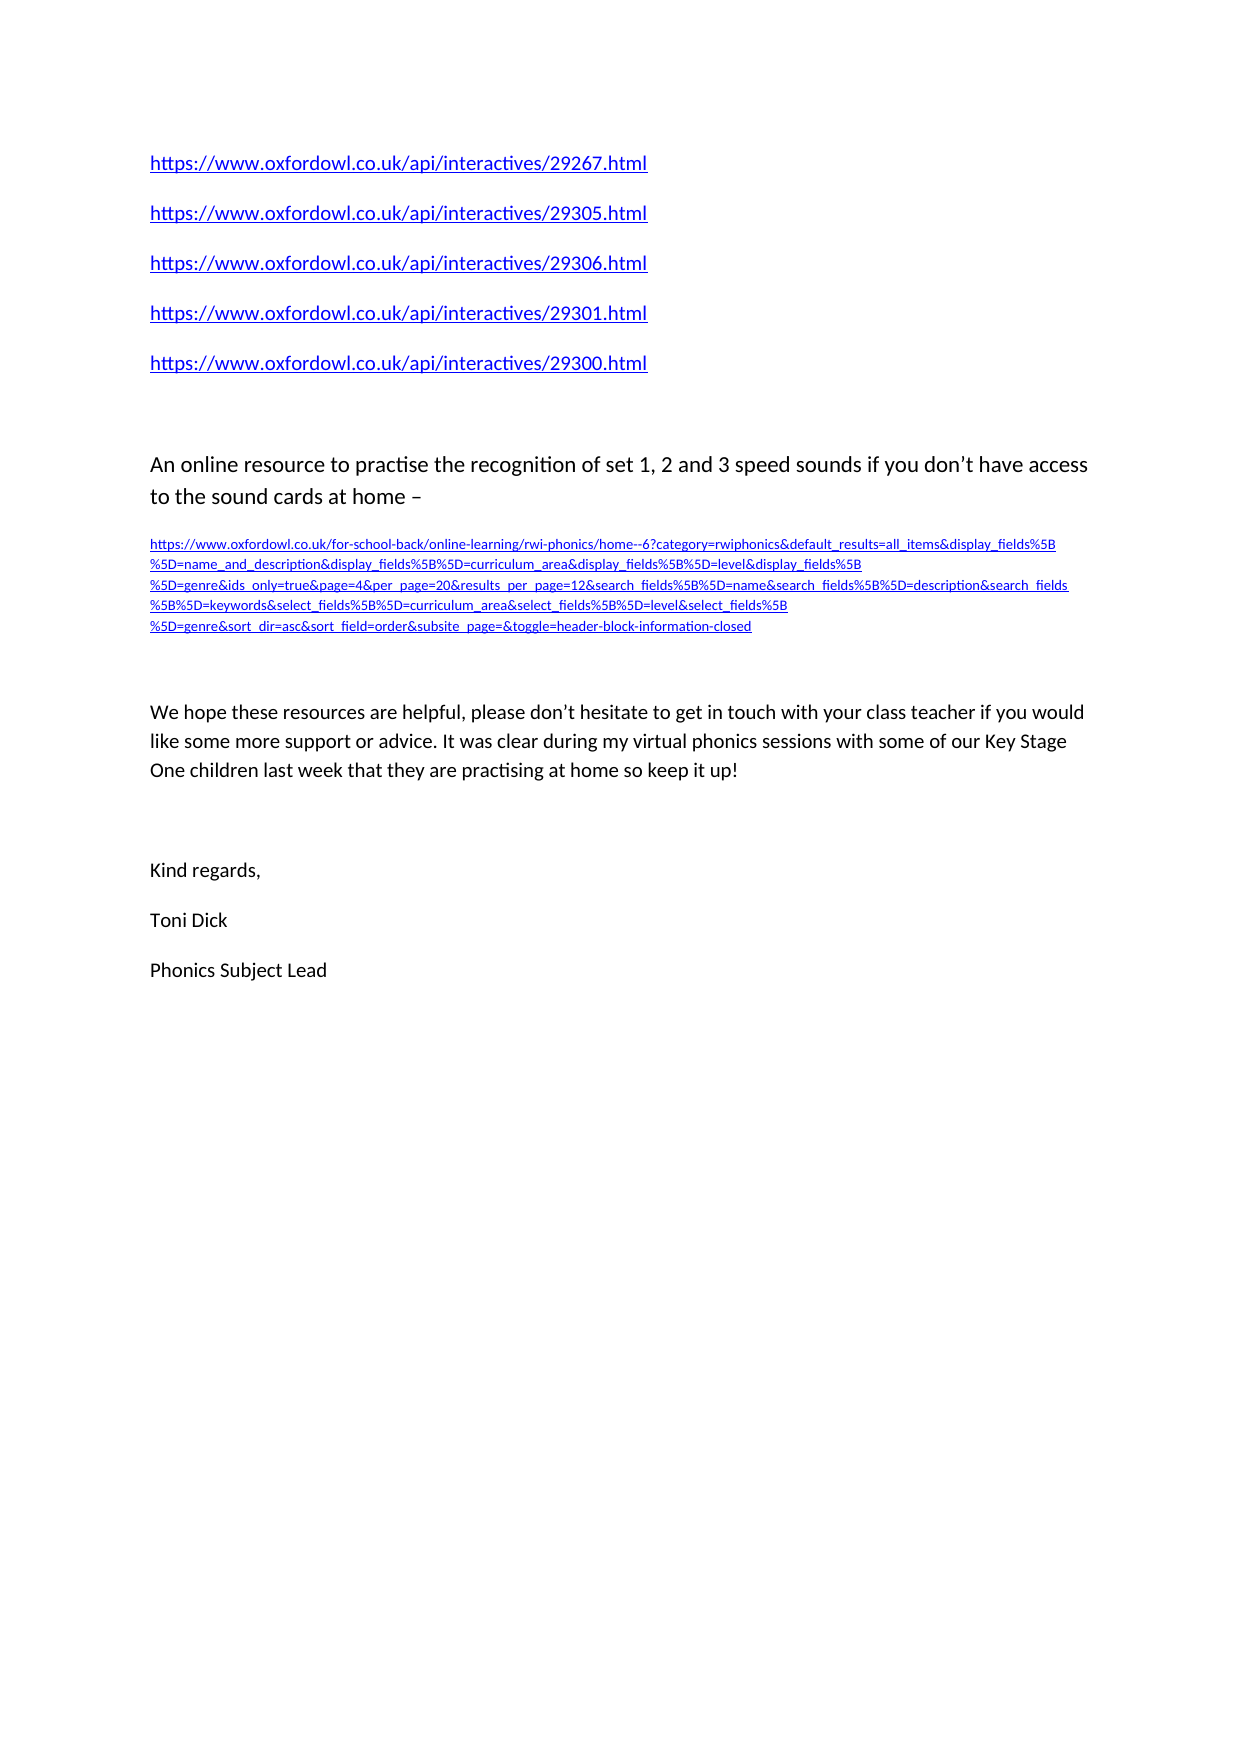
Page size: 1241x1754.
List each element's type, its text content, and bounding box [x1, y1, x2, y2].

text https://www.oxfordowl.co.uk/api/interactives/29301.html [150, 300, 1090, 325]
text https://www.oxfordowl.co.uk/for-school-back/online-learning/rwi-phonics/home--6?category=rwiphonics&default_results=all_items&display_fields%5B%5D=name_and_description&display_fields%5B%5D=curriculum_area&display_fields%5B%5D=level&display_fields%5B%5D=genre&ids_only=true&page=4&per_page=20&results_per_page=12&search_fields%5B%5D=name&search_fields%5B%5D=description&search_fields%5B%5D=keywords&select_fields%5B%5D=curriculum_area&select_fields%5B%5D=level&select_fields%5B%5D=genre&sort_dir=asc&sort_field=order&subsite_page=&toggle=header-block-information-closed [150, 535, 1090, 635]
text Phonics Subject Lead [150, 958, 1090, 983]
text Kind regards, [150, 858, 1090, 883]
text https://www.oxfordowl.co.uk/api/interactives/29306.html [150, 250, 1090, 275]
text Toni Dick [150, 908, 1090, 933]
text We hope these resources are helpful, please don’t hesitate to get in touch with your class teacher if you would like some more support or advice. It was clear during my virtual phonics sessions with some of our Key Stage One children last week that they are practising at home so keep it up! [150, 699, 1090, 783]
text An online resource to practise the recognition of set 1, 2 and 3 speed sounds if you don’t have access to the sound cards at home – [150, 450, 1090, 510]
text https://www.oxfordowl.co.uk/api/interactives/29267.html [150, 150, 1090, 175]
text https://www.oxfordowl.co.uk/api/interactives/29305.html [150, 200, 1090, 225]
text https://www.oxfordowl.co.uk/api/interactives/29300.html [150, 350, 1090, 375]
